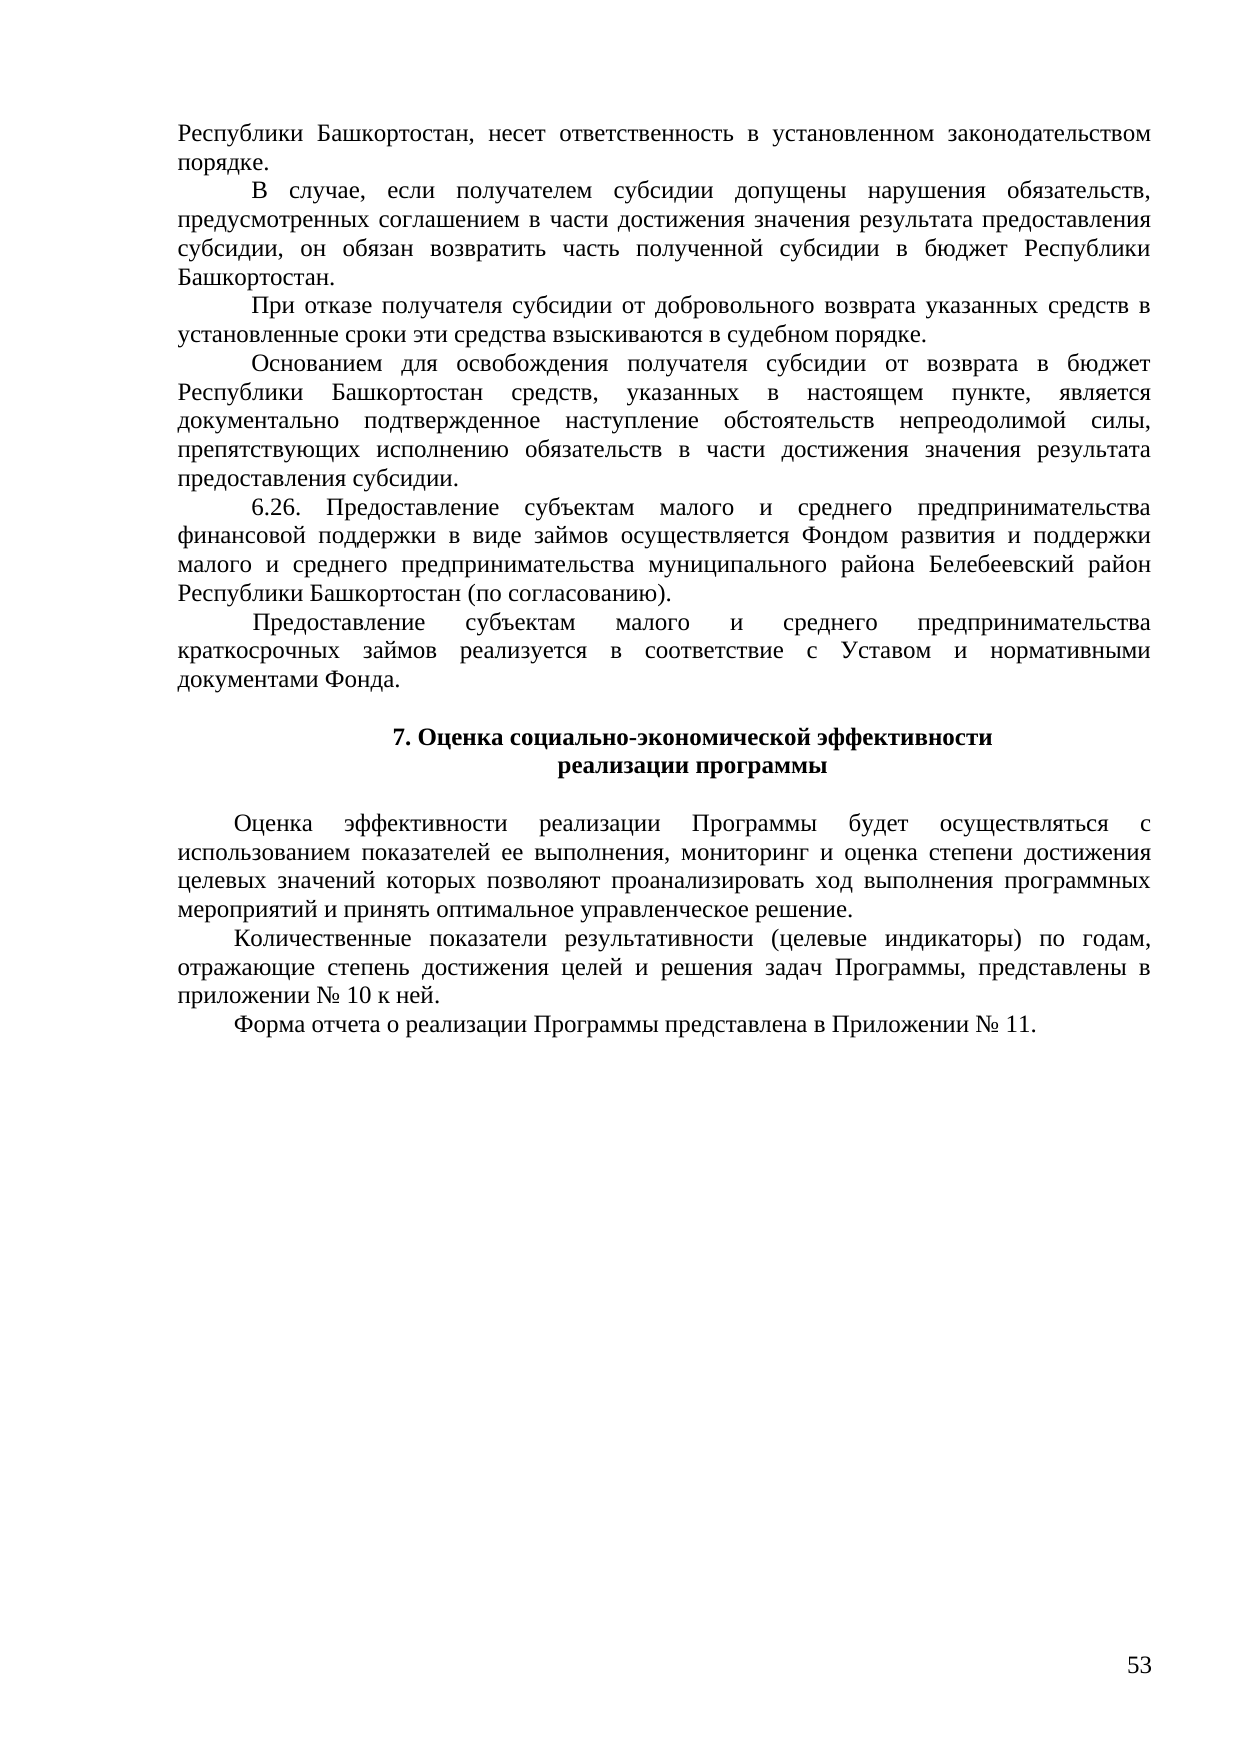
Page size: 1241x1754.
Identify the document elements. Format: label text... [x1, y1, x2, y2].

text Основанием для освобождения получателя субсидии от возврата в бюджет Республики Башкортостан средств, указанных в настоящем пункте, является документально подтвержденное наступление обстоятельств непреодолимой силы, препятствующих исполнению обязательств в части достижения значения результата предоставления субсидии. [177, 348, 1152, 492]
text 7. Оценка социально-экономической эффективности [177, 722, 1152, 751]
text Оценка эффективности реализации Программы будет осуществляться с использованием показателей ее выполнения, мониторинг и оценка степени достижения целевых значений которых позволяют проанализировать ход выполнения программных мероприятий и принять оптимальное управленческое решение. [177, 808, 1152, 923]
text Форма отчета о реализации Программы представлена в Приложении № 11. [177, 1009, 1152, 1038]
text реализации программы [177, 751, 1152, 779]
text 6.26. Предоставление субъектам малого и среднего предпринимательства финансовой поддержки в виде займов осуществляется Фондом развития и поддержки малого и среднего предпринимательства муниципального района Белебеевский район Республики Башкортостан (по согласованию). [177, 492, 1152, 607]
text Количественные показатели результативности (целевые индикаторы) по годам, отражающие степень достижения целей и решения задач Программы, представлены в приложении № 10 к ней. [177, 923, 1152, 1009]
text В случае, если получателем субсидии допущены нарушения обязательств, предусмотренных соглашением в части достижения значения результата предоставления субсидии, он обязан возвратить часть полученной субсидии в бюджет Республики Башкортостан. [177, 176, 1152, 291]
text При отказе получателя субсидии от добровольного возврата указанных средств в установленные сроки эти средства взыскиваются в судебном порядке. [177, 291, 1152, 348]
text Предоставление субъектам малого и среднего предпринимательства краткосрочных займов реализуется в соответствие с Уставом и нормативными документами Фонда. [177, 607, 1152, 693]
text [177, 118, 1152, 176]
